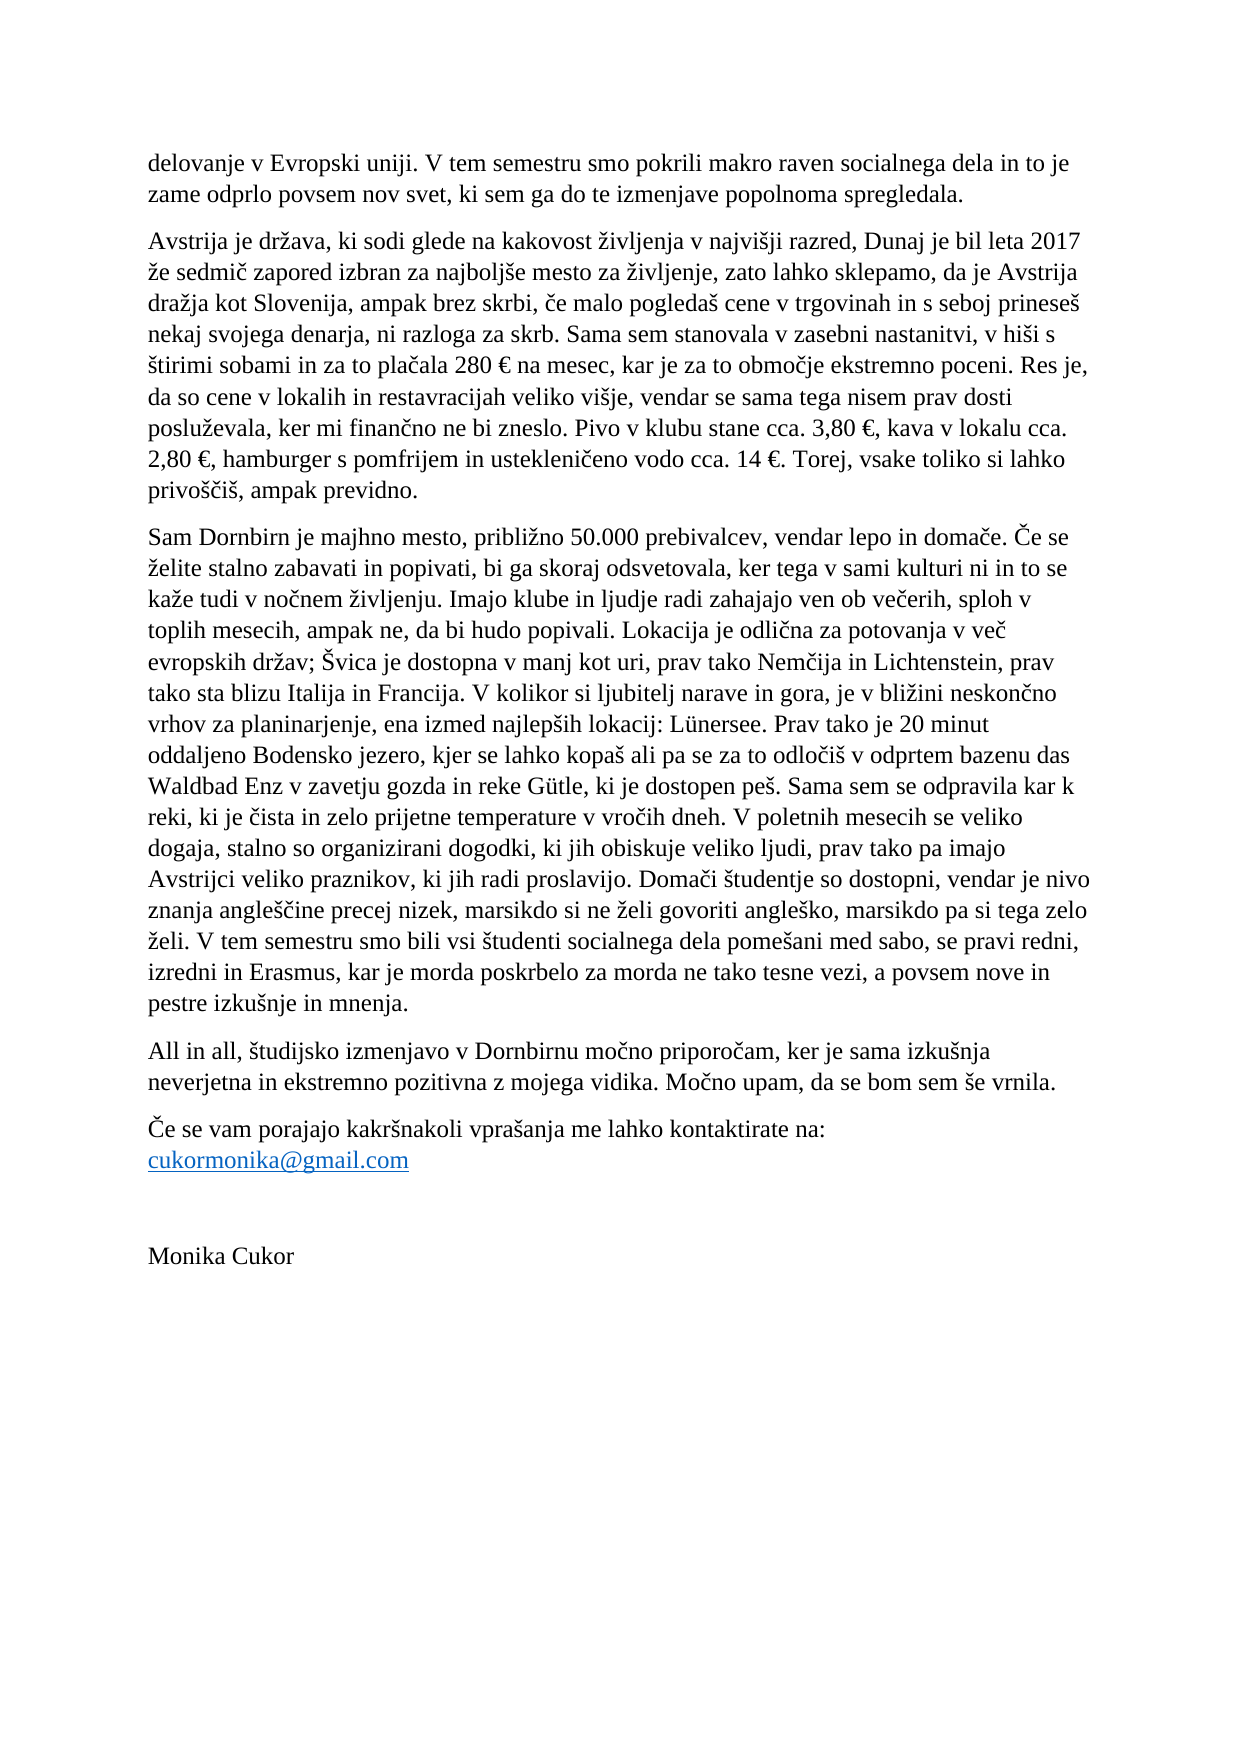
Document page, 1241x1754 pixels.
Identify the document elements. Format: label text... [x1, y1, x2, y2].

text Avstrija je država, ki sodi glede na kakovost življenja v najvišji razred, Dunaj je bil leta 2017 že sedmič zapored izbran za najboljše mesto za življenje, zato lahko sklepamo, da je Avstrija dražja kot Slovenija, ampak brez skrbi, če malo pogledaš cene v trgovinah in s seboj prineseš nekaj svojega denarja, ni razloga za skrb. Sama sem stanovala v zasebni nastanitvi, v hiši s štirimi sobami in za to plačala 280 € na mesec, kar je za to območje ekstremno poceni. Res je, da so cene v lokalih in restavracijah veliko višje, vendar se sama tega nisem prav dosti posluževala, ker mi finančno ne bi zneslo. Pivo v klubu stane cca. 3,80 €, kava v lokalu cca. 2,80 €, hamburger s pomfrijem in ustekleničeno vodo cca. 14 €. Torej, vsake toliko si lahko privoščiš, ampak previdno. [148, 226, 1093, 503]
text Monika Cukor [148, 1241, 1093, 1270]
text Sam Dornbirn je majhno mesto, približno 50.000 prebivalcev, vendar lepo in domače. Če se želite stalno zabavati in popivati, bi ga skoraj odsvetovala, ker tega v sami kulturi ni in to se kaže tudi v nočnem življenju. Imajo klube in ljudje radi zahajajo ven ob večerih, sploh v toplih mesecih, ampak ne, da bi hudo popivali. Lokacija je odlična za potovanja v več evropskih držav; Švica je dostopna v manj kot uri, prav tako Nemčija in Lichtenstein, prav tako sta blizu Italija in Francija. V kolikor si ljubitelj narave in gora, je v bližini neskončno vrhov za planinarjenje, ena izmed najlepših lokacij: Lünersee. Prav tako je 20 minut oddaljeno Bodensko jezero, kjer se lahko kopaš ali pa se za to odločiš v odprtem bazenu das Waldbad Enz v zavetju gozda in reke Gütle, ki je dostopen peš. Sama sem se odpravila kar k reki, ki je čista in zelo prijetne temperature v vročih dneh. V poletnih mesecih se veliko dogaja, stalno so organizirani dogodki, ki jih obiskuje veliko ljudi, prav tako pa imajo Avstrijci veliko praznikov, ki jih radi proslavijo. Domači študentje so dostopni, vendar je nivo znanja angleščine precej nizek, marsikdo si ne želi govoriti angleško, marsikdo pa si tega zelo želi. V tem semestru smo bili vsi študenti socialnega dela pomešani med sabo, se pravi redni, izredni in Erasmus, kar je morda poskrbelo za morda ne tako tesne vezi, a povsem nove in pestre izkušnje in mnenja. [148, 522, 1093, 1017]
text All in all, študijsko izmenjavo v Dornbirnu močno priporočam, ker je sama izkušnja neverjetna in ekstremno pozitivna z mojega vidika. Močno upam, da se bom sem še vrnila. [148, 1036, 1093, 1096]
text Če se vam porajajo kakršnakoli vprašanja me lahko kontaktirate na: cukormonika@gmail.com [148, 1114, 1093, 1174]
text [148, 148, 1093, 207]
